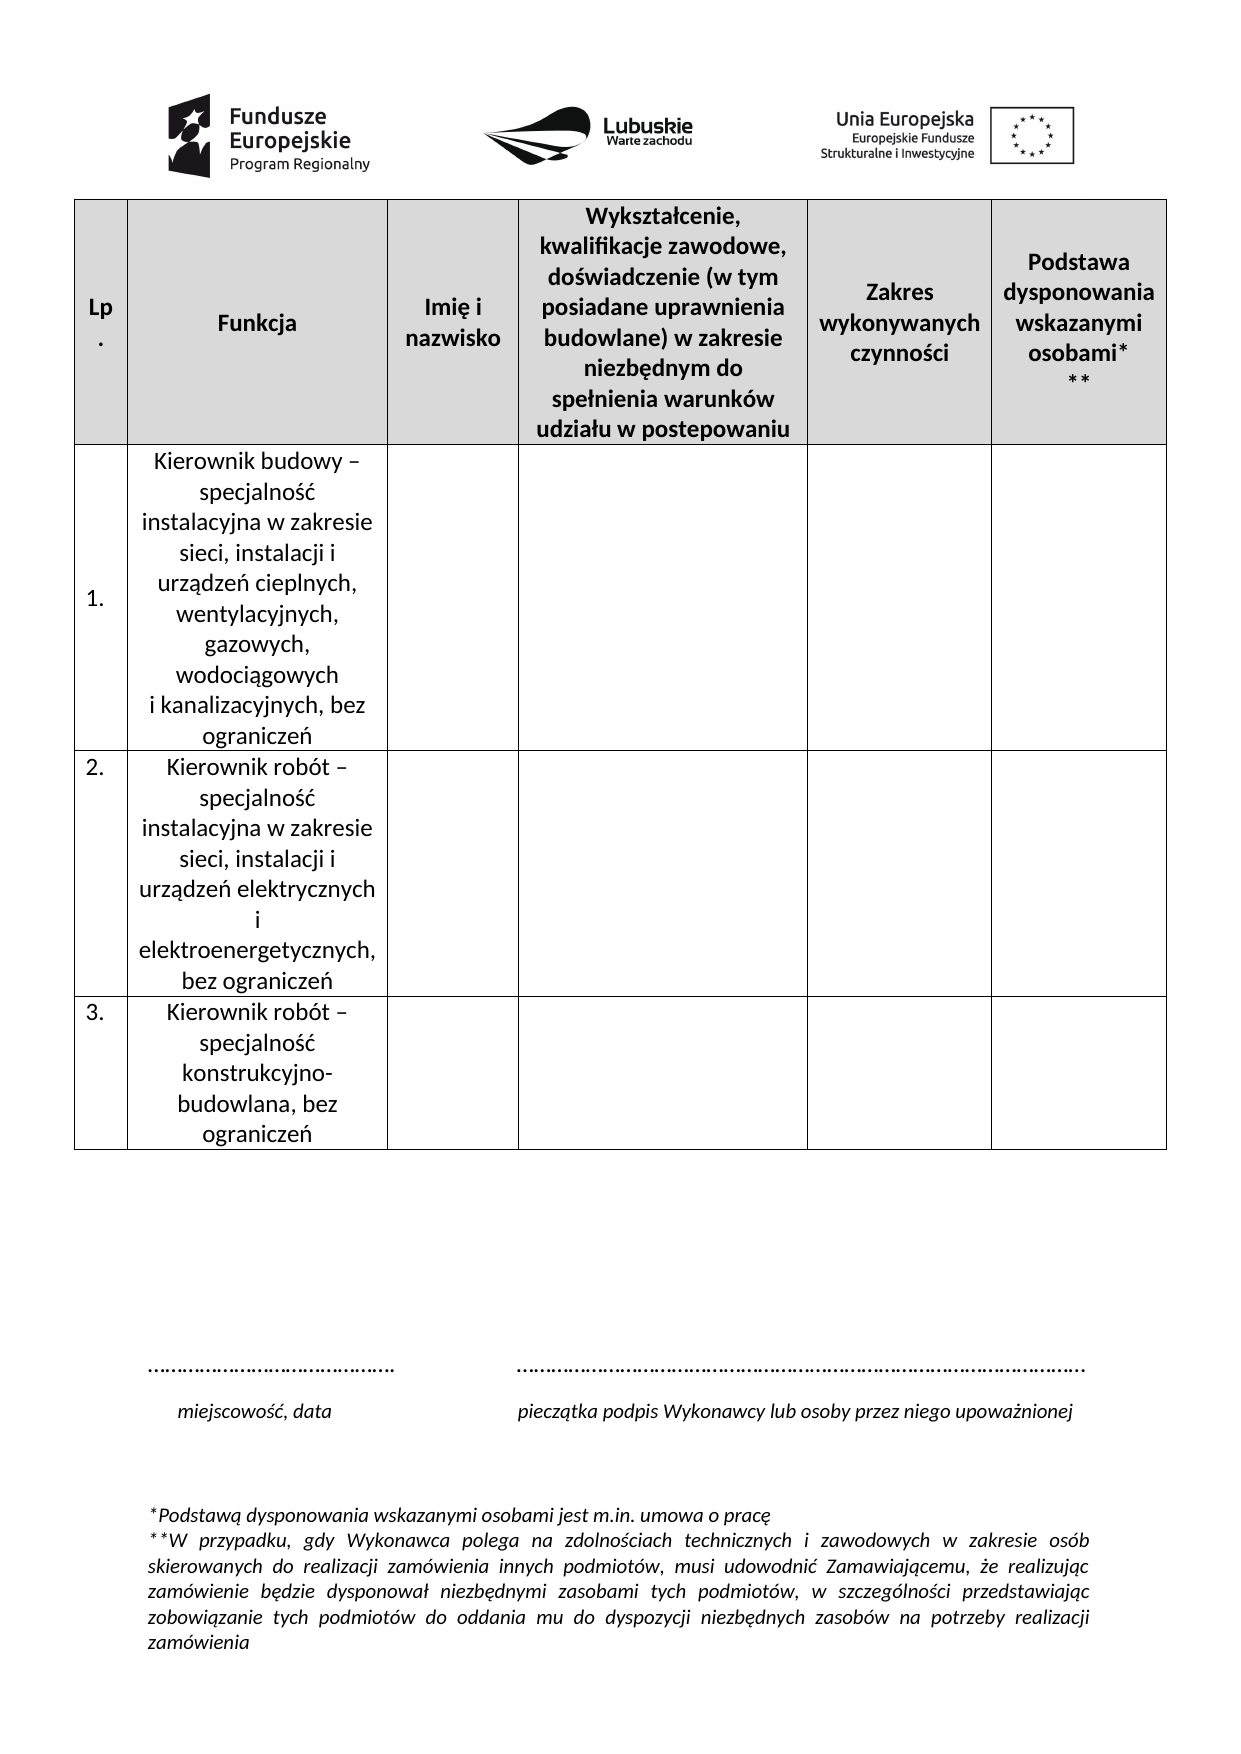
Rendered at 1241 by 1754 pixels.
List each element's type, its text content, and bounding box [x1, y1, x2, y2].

text miejscowość, data pieczątka podpis Wykonawcy lub osoby przez niego upoważnionej [148, 1398, 1093, 1423]
picture [147, 73, 1093, 199]
table_cell [808, 997, 991, 1149]
table_header Zakres wykonywanych czynności [808, 200, 991, 444]
table_cell Kierownik robót – specjalność instalacyjna w zakresie sieci, instalacji i urządzeń elektrycznych i elektroenergetycznych, bez ograniczeń [128, 751, 387, 996]
table_header Lp. [75, 200, 127, 444]
table_cell Kierownik budowy – specjalność instalacyjna w zakresie sieci, instalacji i urządzeń cieplnych, wentylacyjnych, gazowych, wodociągowych i kanalizacyjnych, bez ograniczeń [128, 445, 387, 750]
table_cell [992, 997, 1166, 1149]
table_header Podstawa dysponowania wskazanymi osobami* ** [992, 200, 1166, 444]
table_header Imię i nazwisko [388, 200, 518, 444]
table_cell [519, 751, 807, 996]
table_header Funkcja [128, 200, 387, 444]
table_cell [519, 997, 807, 1149]
table_cell [388, 997, 518, 1149]
table_cell [519, 445, 807, 750]
table_header Wykształcenie, kwalifikacje zawodowe, doświadczenie (w tym posiadane uprawnienia budowlane) w zakresie niezbędnym do spełnienia warunków udziału w postepowaniu [519, 200, 807, 444]
text ……………………………………. ……………………………………………………………………………………… [148, 1348, 1093, 1379]
table_cell Kierownik robót – specjalność konstrukcyjno-budowlana, bez ograniczeń [128, 997, 387, 1149]
table_cell [388, 751, 518, 996]
table_cell [388, 445, 518, 750]
table_cell 2. [75, 751, 127, 996]
table_cell [808, 445, 991, 750]
table_cell [808, 751, 991, 996]
table_cell [992, 445, 1166, 750]
table_cell 3. [75, 997, 127, 1149]
table_cell [992, 751, 1166, 996]
table_cell 1. [75, 445, 127, 750]
